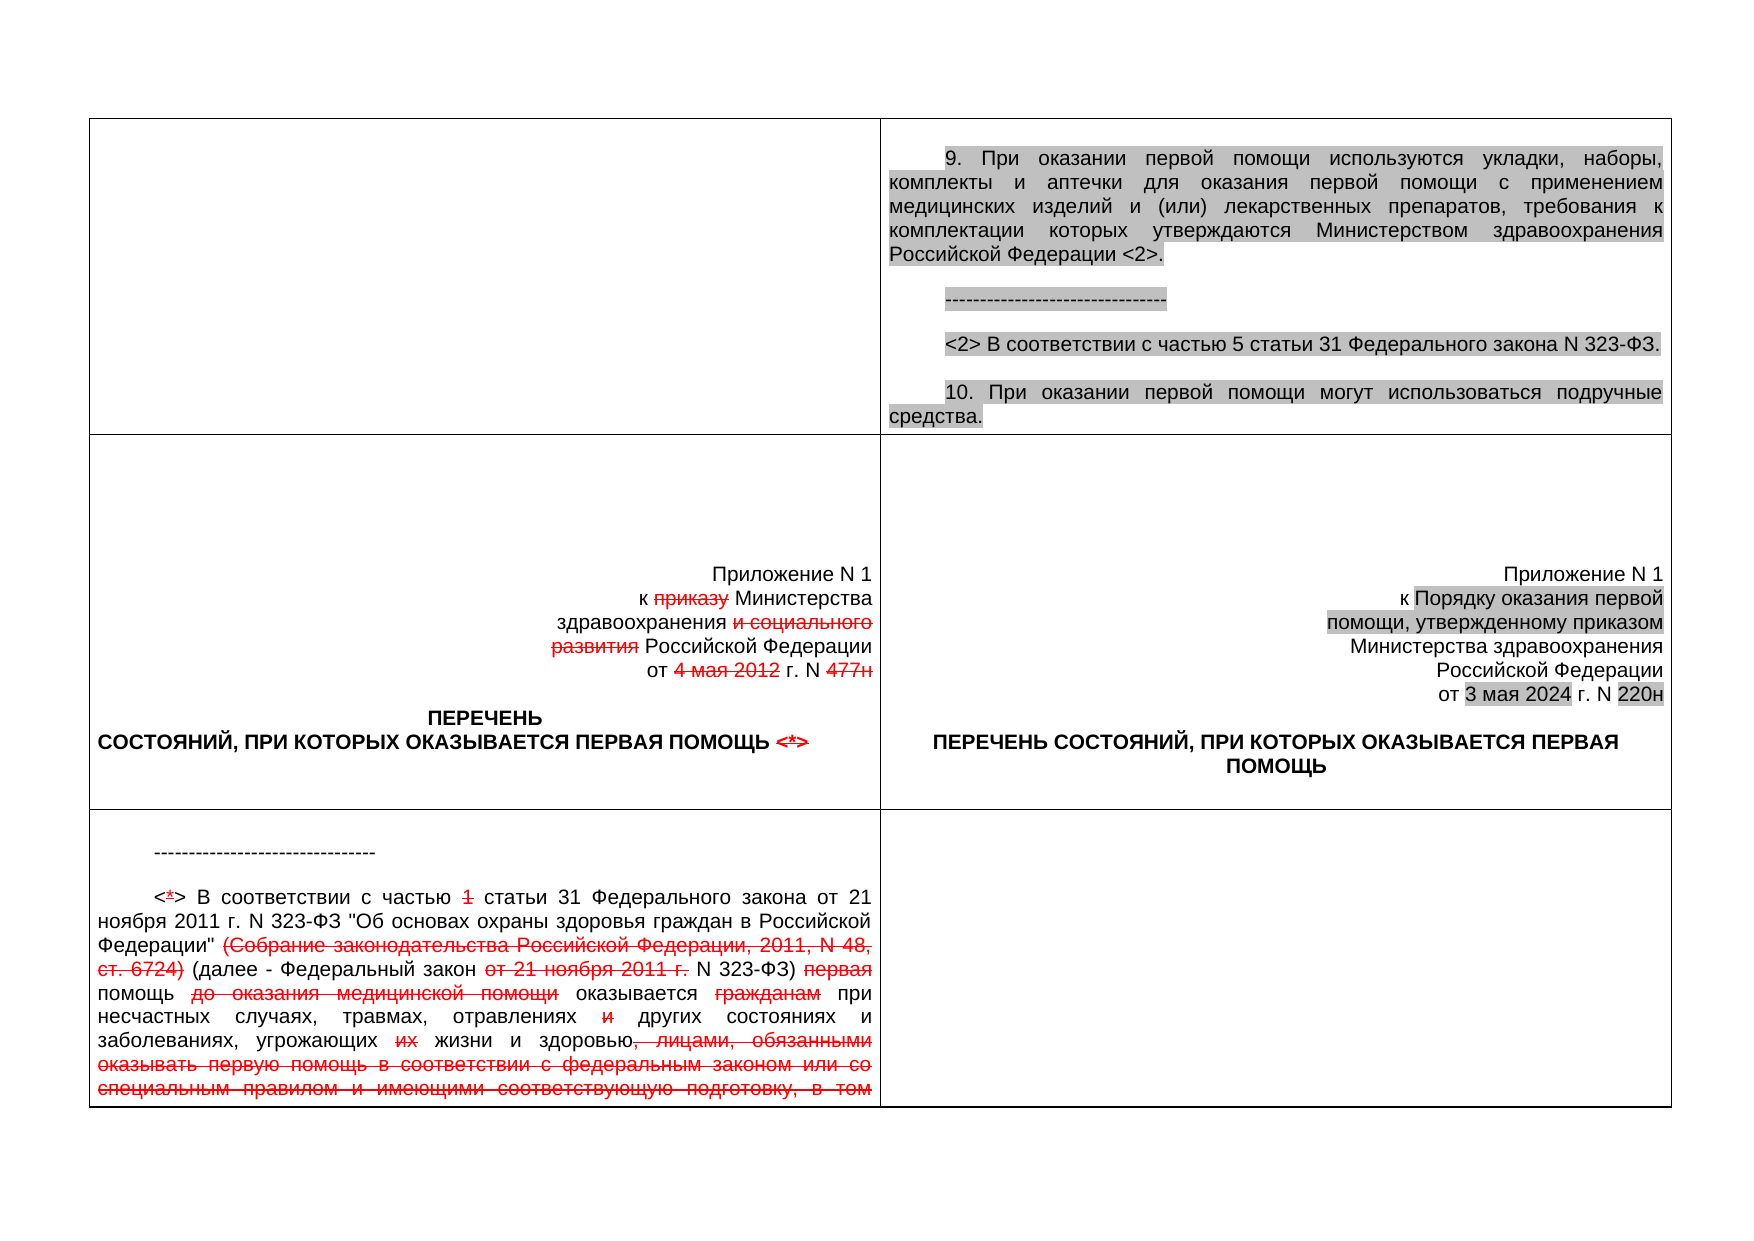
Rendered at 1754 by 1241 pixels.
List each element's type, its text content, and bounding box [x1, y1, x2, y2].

table_cell Приложение N 1 к Порядку оказания первой помощи, утвержденному приказом Министерства здравоохранения Российской Федерации от 3 мая 2024 г. N 220н ПЕРЕЧЕНЬ СОСТОЯНИЙ, ПРИ КОТОРЫХ ОКАЗЫВАЕТСЯ ПЕРВАЯ ПОМОЩЬ [881, 435, 1671, 808]
table_cell [90, 119, 880, 434]
table_cell [881, 810, 1671, 1106]
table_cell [881, 119, 1671, 434]
table_cell Приложение N 1 к приказу Министерства здравоохранения и социального развития Российской Федерации от 4 мая 2012 г. N 477н ПЕРЕЧЕНЬ СОСТОЯНИЙ, ПРИ КОТОРЫХ ОКАЗЫВАЕТСЯ ПЕРВАЯ ПОМОЩЬ <*> [90, 435, 880, 808]
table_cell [90, 810, 880, 1106]
